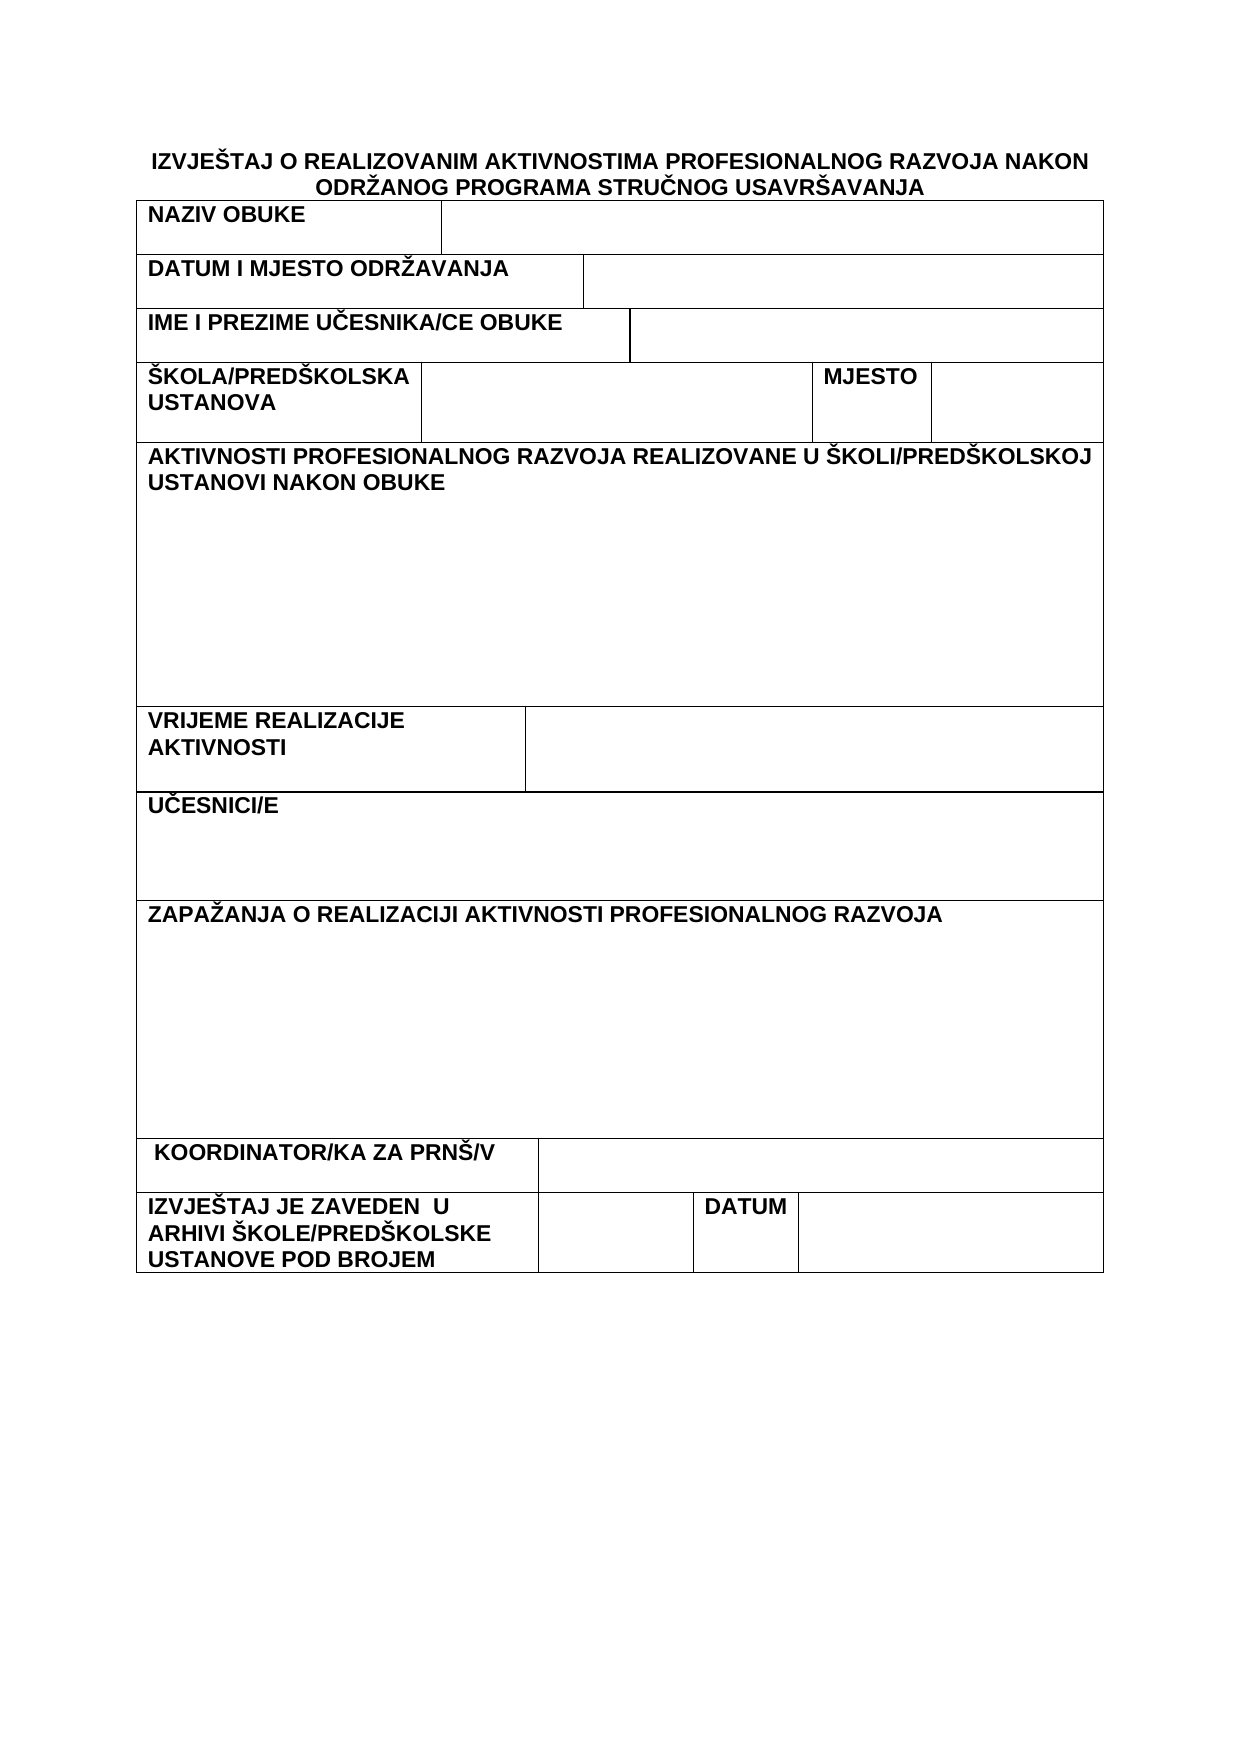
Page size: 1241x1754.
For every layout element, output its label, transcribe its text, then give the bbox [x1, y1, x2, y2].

table_cell [631, 309, 1103, 362]
table_cell IME I PREZIME UČESNIKA/CE OBUKE [137, 309, 629, 362]
table_cell DATUM I MJESTO ODRŽAVANJA [137, 255, 583, 308]
table_cell [539, 1193, 693, 1272]
table_cell IZVJEŠTAJ JE ZAVEDEN U ARHIVI ŠKOLE/PREDŠKOLSKE USTANOVE POD BROJEM [137, 1193, 538, 1272]
table_cell ŠKOLA/PREDŠKOLSKA USTANOVA [137, 363, 421, 442]
table_cell [584, 255, 1103, 308]
table_header NAZIV OBUKE [137, 201, 441, 254]
table_cell VRIJEME REALIZACIJE AKTIVNOSTI [137, 707, 525, 791]
table_cell [539, 1139, 1103, 1192]
table_cell [932, 363, 1103, 442]
table_cell AKTIVNOSTI PROFESIONALNOG RAZVOJA REALIZOVANE U ŠKOLI/PREDŠKOLSKOJ USTANOVI NAKON OBUKE [137, 443, 1103, 706]
table_cell UČESNICI/E [137, 793, 1103, 900]
text IZVJEŠTAJ O REALIZOVANIM AKTIVNOSTIMA PROFESIONALNOG RAZVOJA NAKON ODRŽANOG PROGRAMA STRUČNOG USAVRŠAVANJA [148, 148, 1093, 200]
table_cell [526, 707, 1103, 791]
table_header [442, 201, 1103, 254]
table_cell [799, 1193, 1103, 1272]
table_cell ZAPAŽANJA O REALIZACIJI AKTIVNOSTI PROFESIONALNOG RAZVOJA [137, 901, 1103, 1138]
table_cell [422, 363, 812, 442]
table_cell KOORDINATOR/KA ZA PRNŠ/V [137, 1139, 538, 1192]
table_cell DATUM [694, 1193, 798, 1272]
table_cell MJESTO [813, 363, 931, 442]
